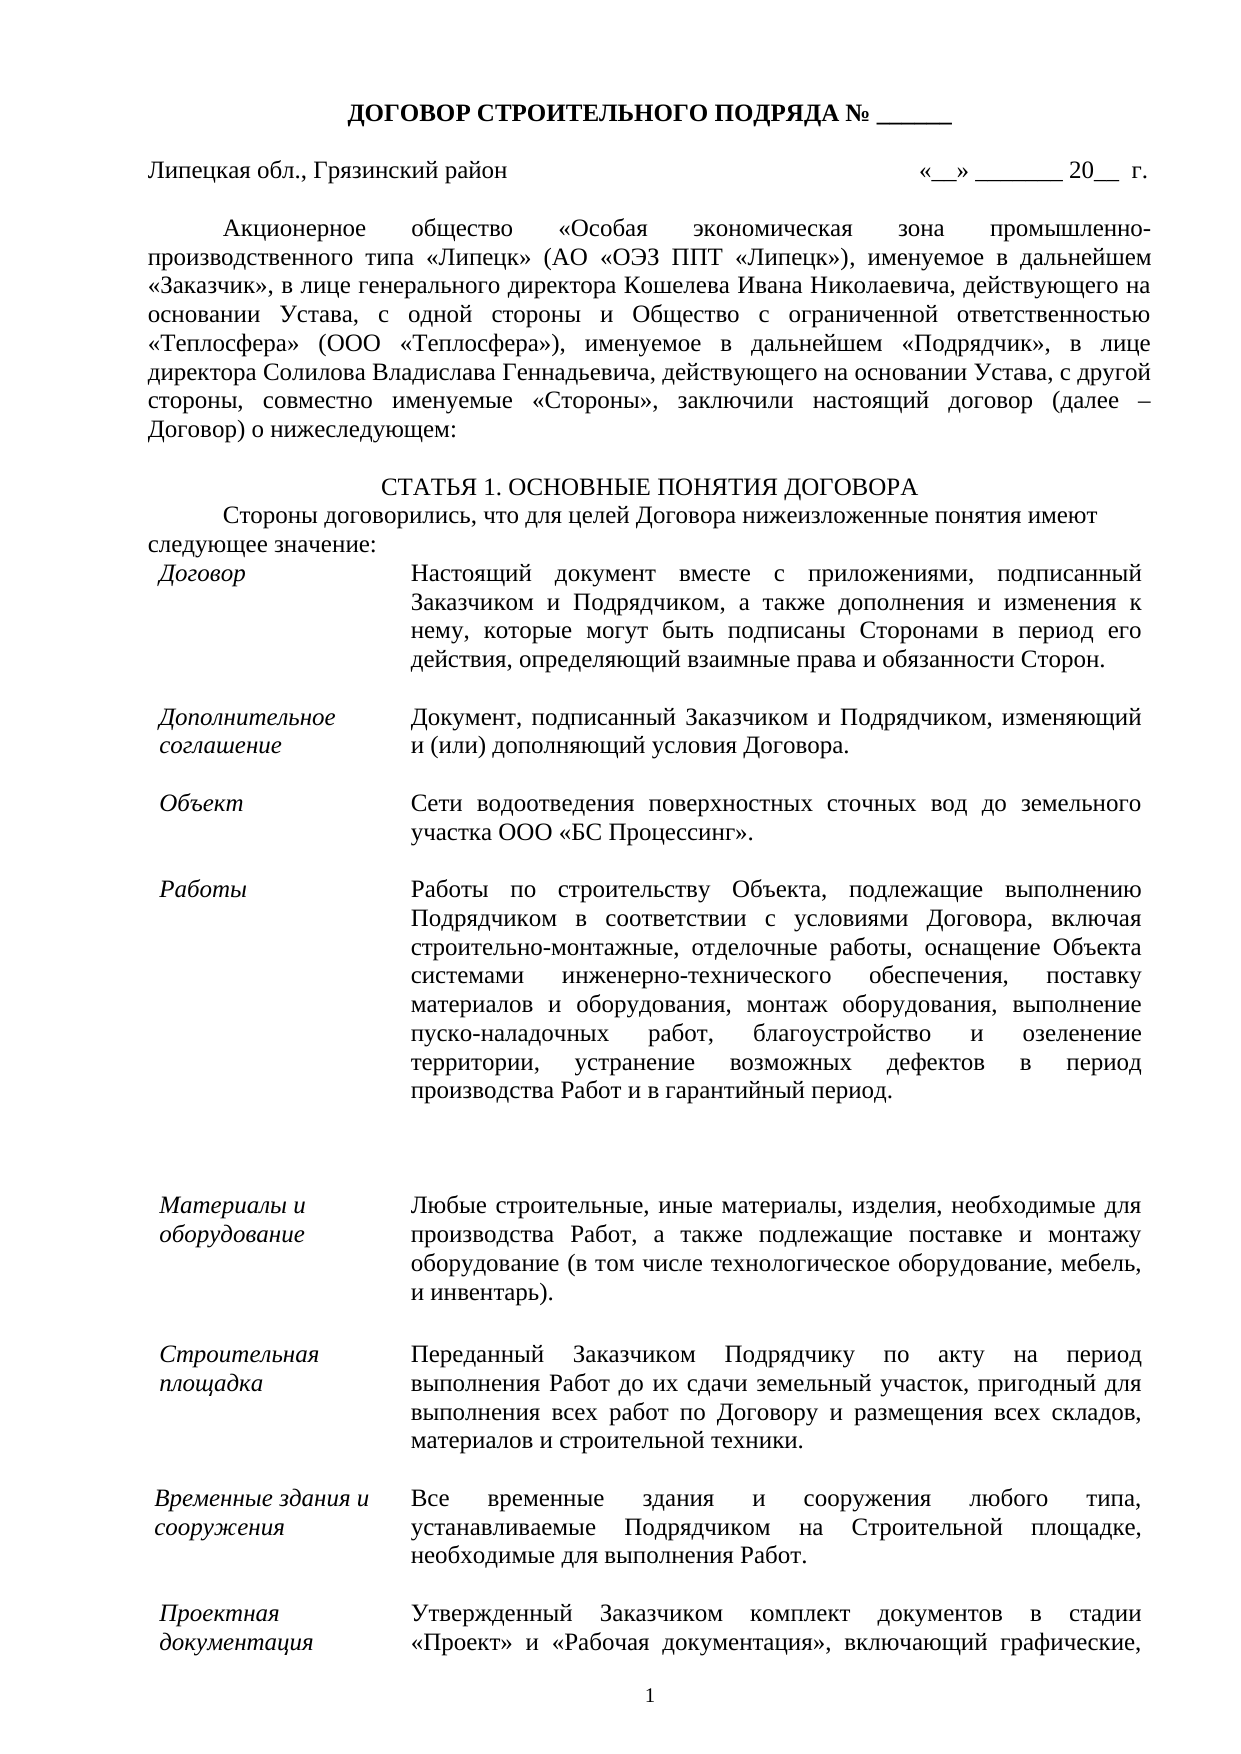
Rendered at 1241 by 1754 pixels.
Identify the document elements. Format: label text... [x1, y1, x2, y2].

table_cell Любые строительные, иные материалы, изделия, необходимые для производства Работ, а также подлежащие поставке и монтажу оборудование (в том числе технологическое оборудование, мебель, и инвентарь). [399, 1190, 1153, 1339]
table_cell Дополнительное соглашение [148, 702, 399, 788]
text СТАТЬЯ 1. ОСНОВНЫЕ ПОНЯТИЯ ДОГОВОРА [148, 472, 1152, 500]
text Липецкая обл., Грязинский район «__» _______ 20__ г. [148, 155, 1152, 184]
table_cell Работы [148, 845, 399, 1190]
text ДОГОВОР СТРОИТЕЛЬНОГО ПОДРЯДА № ______ [148, 98, 1152, 127]
table_cell Временные здания и сооружения [148, 1454, 399, 1569]
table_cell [148, 1569, 399, 1655]
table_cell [399, 1569, 1153, 1655]
table_header Договор [148, 558, 399, 702]
table_cell Объект [148, 788, 399, 845]
table_cell Все временные здания и сооружения любого типа, устанавливаемые Подрядчиком на Строительной площадке, необходимые для выполнения Работ. [399, 1454, 1153, 1569]
table_cell Документ, подписанный Заказчиком и Подрядчиком, изменяющий и (или) дополняющий условия Договора. [399, 702, 1153, 788]
text Акционерное общество «Особая экономическая зона промышленно-производственного типа «Липецк» (АО «ОЭЗ ППТ «Липецк»), именуемое в дальнейшем «Заказчик», в лице генерального директора Кошелева Ивана Николаевича, действующего на основании Устава, с одной стороны и Общество с ограниченной ответственностью «Теплосфера» (ООО «Теплосфера»), именуемое в дальнейшем «Подрядчик», в лице директора Солилова Владислава Геннадьевича, действующего на основании Устава, с другой стороны, совместно именуемые «Стороны», заключили настоящий договор (далее – Договор) о нижеследующем: [148, 213, 1152, 443]
table_cell Переданный Заказчиком Подрядчику по акту на период выполнения Работ до их сдачи земельный участок, пригодный для выполнения всех работ по Договору и размещения всех складов, материалов и строительной техники. [399, 1339, 1153, 1454]
table_cell Строительная площадка [148, 1339, 399, 1454]
table_header Настоящий документ вместе с приложениями, подписанный Заказчиком и Подрядчиком, а также дополнения и изменения к нему, которые могут быть подписаны Сторонами в период его действия, определяющий взаимные права и обязанности Сторон. [399, 558, 1153, 702]
text Стороны договорились, что для целей Договора нижеизложенные понятия имеют следующее значение: [148, 500, 1152, 558]
table_cell Материалы и оборудование [148, 1190, 399, 1339]
table_cell Работы по строительству Объекта, подлежащие выполнению Подрядчиком в соответствии с условиями Договора, включая строительно-монтажные, отделочные работы, оснащение Объекта системами инженерно-технического обеспечения, поставку материалов и оборудования, монтаж оборудования, выполнение пуско-наладочных работ, благоустройство и озеленение территории, устранение возможных дефектов в период производства Работ и в гарантийный период. [399, 845, 1153, 1190]
table_cell Сети водоотведения поверхностных сточных вод до земельного участка ООО «БС Процессинг». [399, 788, 1153, 845]
